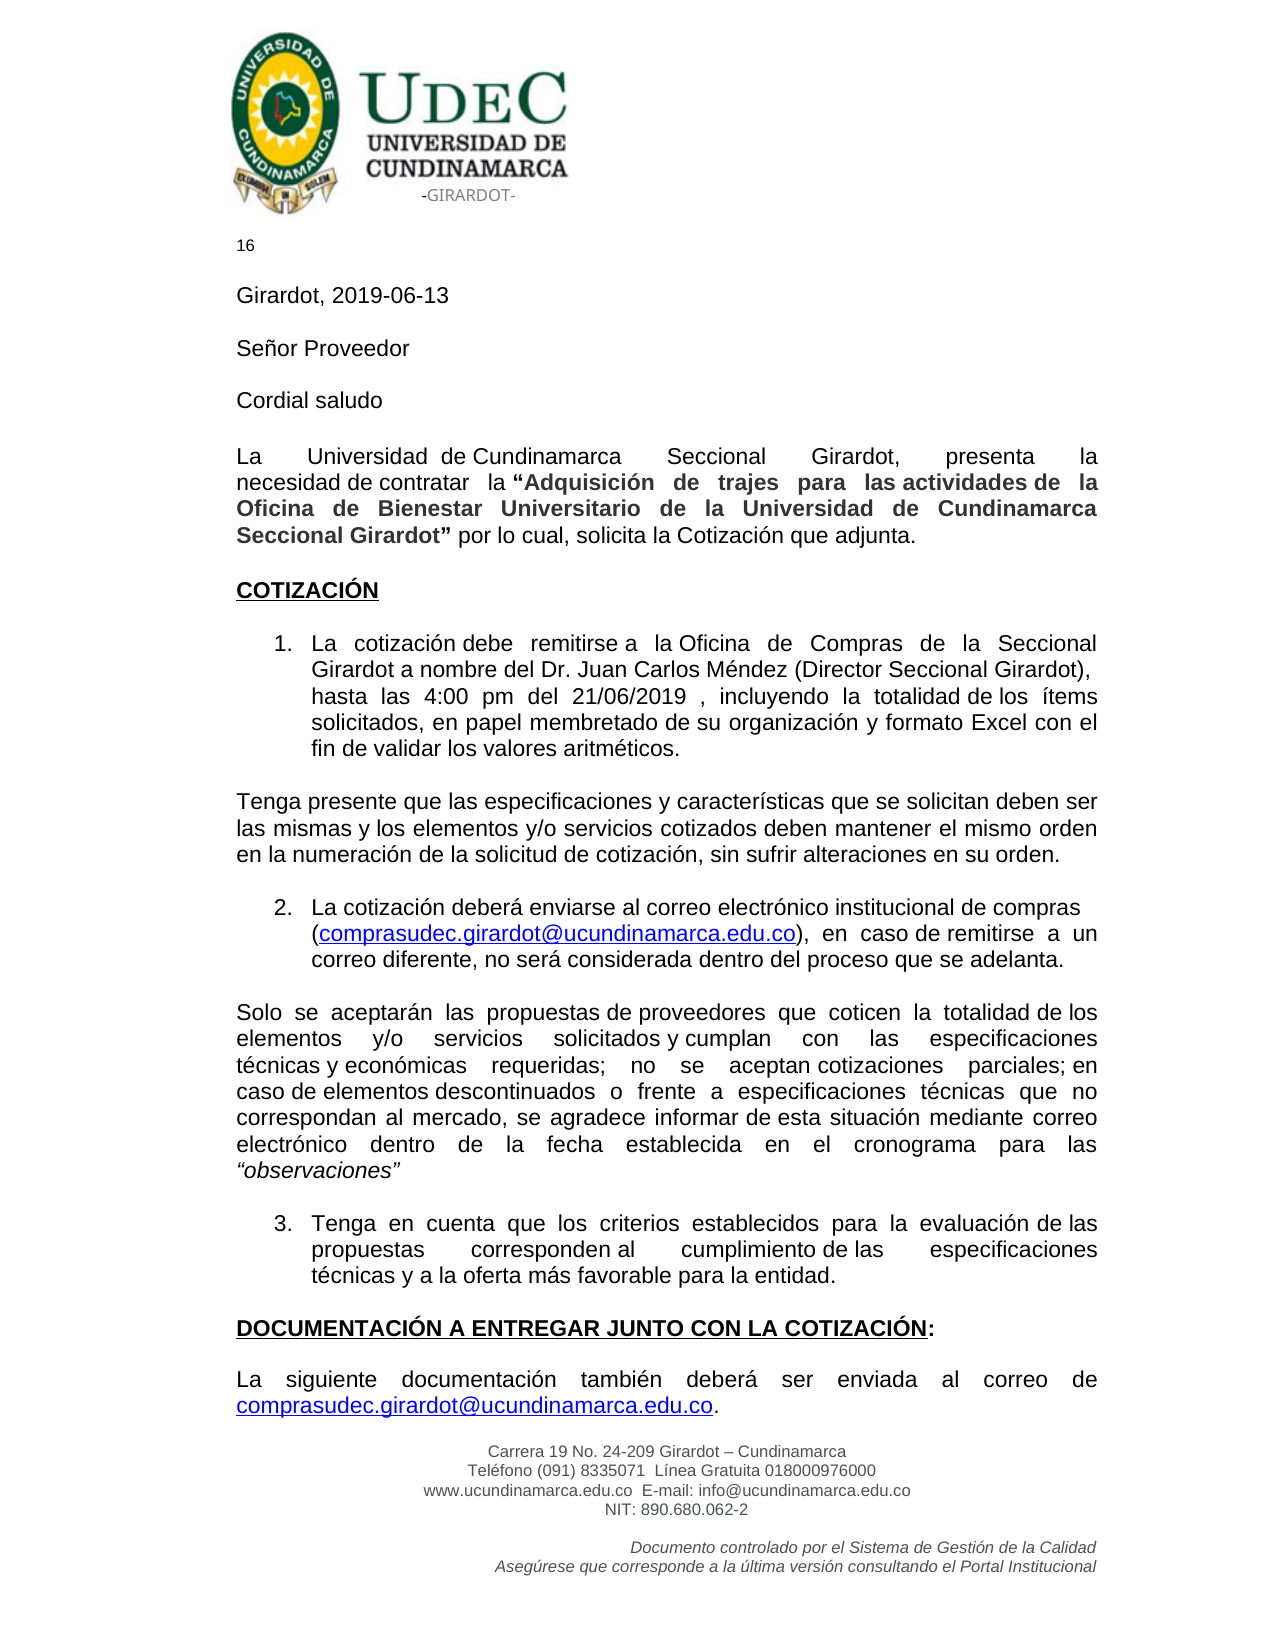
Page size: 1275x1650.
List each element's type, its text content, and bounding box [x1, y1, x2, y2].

picture [230, 31, 571, 217]
text La Universidad de Cundinamarca Seccional Girardot, presenta la necesidad de contratar la “Adquisición de trajes para las actividades de la Oficina de Bienestar Universitario de la Universidad de Cundinamarca Seccional Girardot” por lo cual, solicita la Cotización que adjunta. [440, 522, 1098, 548]
text La siguiente documentación también deberá ser enviada al correo de comprasudec.girardot@ucundinamarca.edu.co. [236, 1366, 1098, 1418]
list La cotización debe remitirse a la Oficina de Compras de la Seccional Girardot a nombre del Dr. Juan Carlos Méndez (Director Seccional Girardot), hasta las 4:00 pm del 21/06/2019 , incluyendo la totalidad de los ítems solicitados, en papel membretado de su organización y formato Excel con el fin de validar los valores aritméticos. [274, 630, 1098, 762]
text Solo se aceptarán las propuestas de proveedores que coticen la totalidad de los elementos y/o servicios solicitados y cumplan con las especificaciones técnicas y económicas requeridas; no se aceptan cotizaciones parciales; en caso de elementos descontinuados o frente a especificaciones técnicas que no correspondan al mercado, se agradece informar de esta situación mediante correo electrónico dentro de la fecha establecida en el cronograma para las “observaciones” [236, 999, 1098, 1183]
text Tenga presente que las especificaciones y características que se solicitan deben ser las mismas y los elementos y/o servicios cotizados deben mantener el mismo orden en la numeración de la solicitud de cotización, sin sufrir alteraciones en su orden. [236, 788, 1098, 867]
text Girardot, 2019-06-13 [236, 282, 1098, 308]
text Señor Proveedor [236, 334, 1098, 361]
text DOCUMENTACIÓN A ENTREGAR JUNTO CON LA COTIZACIÓN: [236, 1315, 1098, 1342]
text Cordial saludo [236, 387, 1098, 413]
list Tenga en cuenta que los criterios establecidos para la evaluación de las propuestas corresponden al cumplimiento de las especificaciones técnicas y a la oferta más favorable para la entidad. [274, 1210, 1098, 1289]
text La Universidad de Cundinamarca Seccional Girardot, presenta la necesidad de contratar la “Adquisición de trajes para las actividades de la Oficina de Bienestar Universitario de la Universidad de Cundinamarca Seccional Girardot” por lo cual, solicita la Cotización que adjunta. [236, 443, 1098, 495]
text COTIZACIÓN [236, 577, 1098, 604]
list La cotización deberá enviarse al correo electrónico institucional de compras (comprasudec.girardot@ucundinamarca.edu.co), en caso de remitirse a un correo diferente, no será considerada dentro del proceso que se adelanta. [274, 893, 1098, 973]
text 16 [236, 236, 1098, 255]
